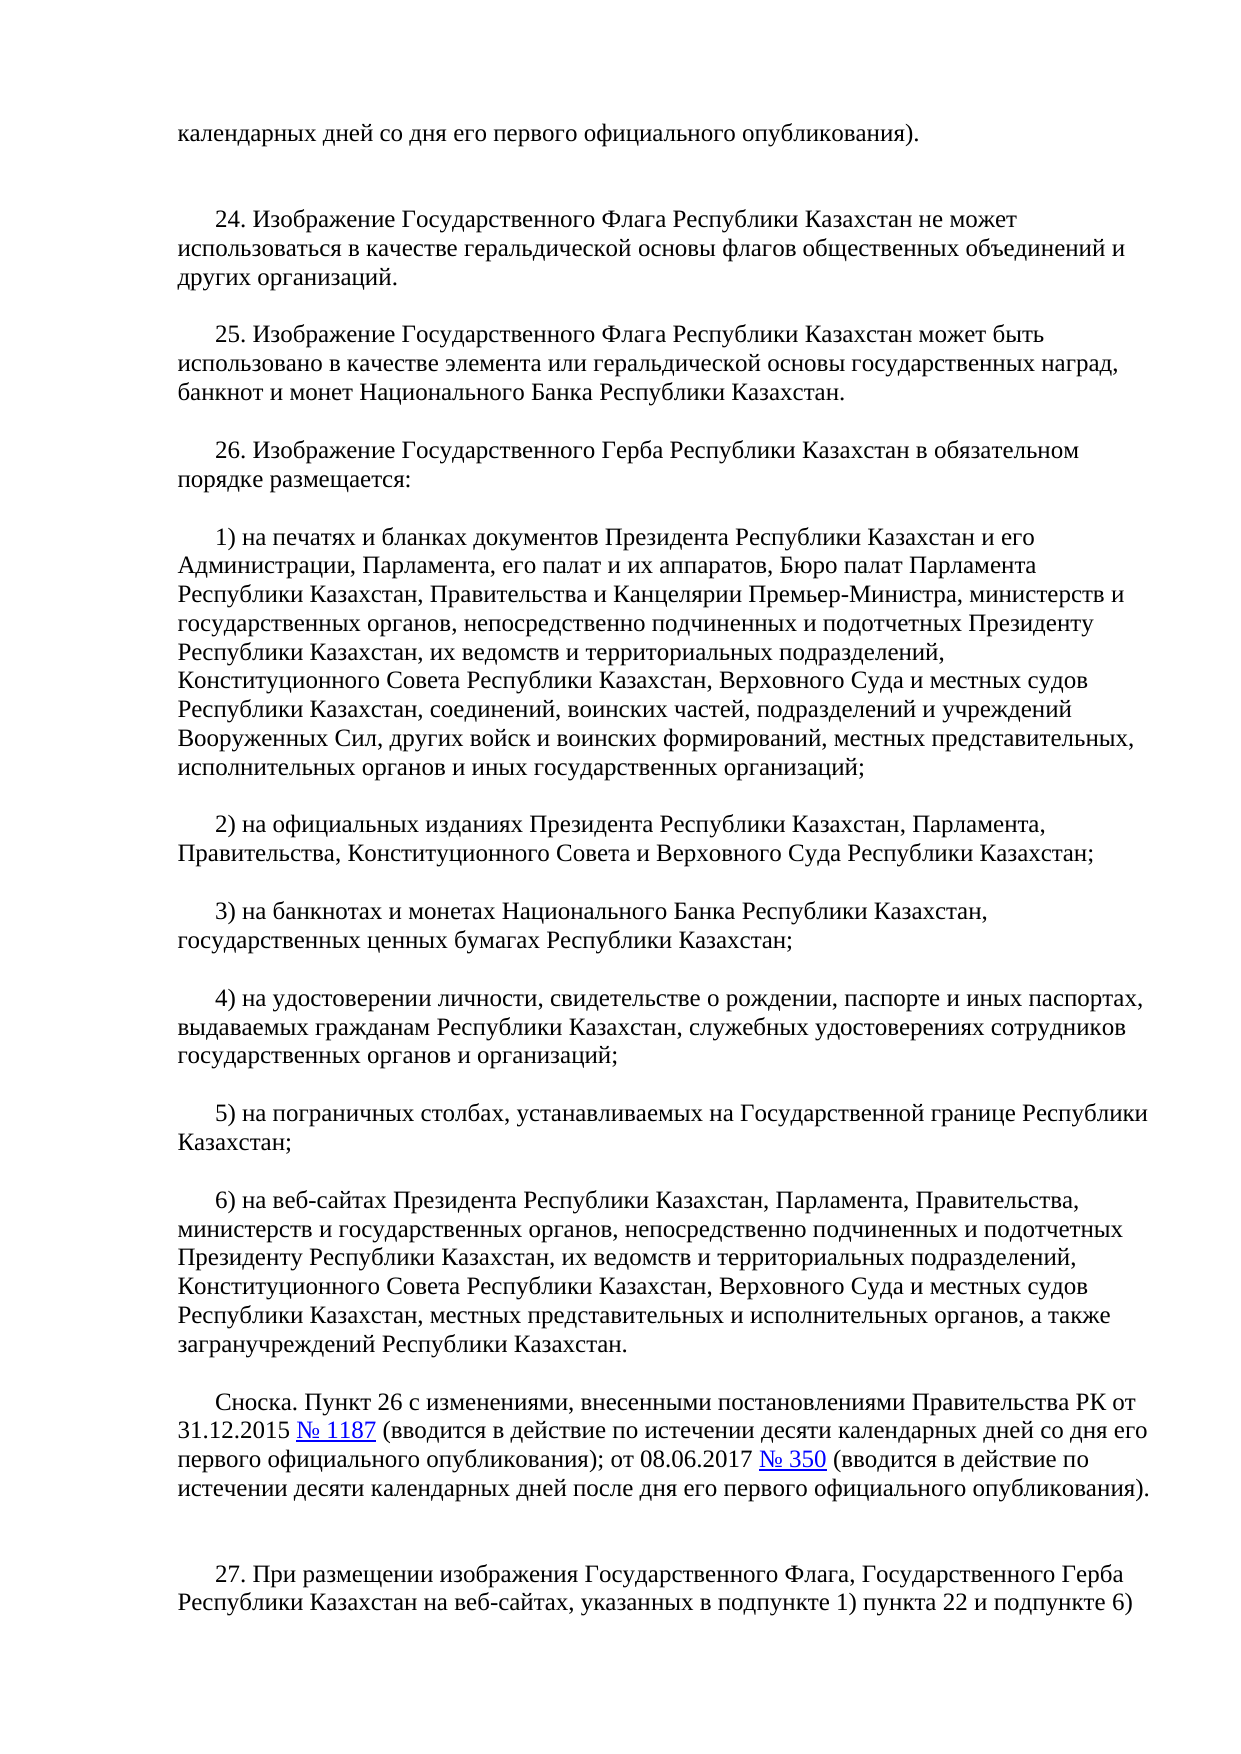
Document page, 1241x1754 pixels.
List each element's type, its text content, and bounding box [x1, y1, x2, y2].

text 1) на печатях и бланках документов Президента Республики Казахстан и его Администрации, Парламента, его палат и их аппаратов, Бюро палат Парламента Республики Казахстан, Правительства и Канцелярии Премьер-Министра, министерств и государственных органов, непосредственно подчиненных и подотчетных Президенту Республики Казахстан, их ведомств и территориальных подразделений, Конституционного Совета Республики Казахстан, Верховного Суда и местных судов Республики Казахстан, соединений, воинских частей, подразделений и учреждений Вооруженных Сил, других войск и воинских формирований, местных представительных, исполнительных органов и иных государственных организаций; [177, 522, 1152, 780]
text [177, 118, 1152, 175]
text 25. Изображение Государственного Флага Республики Казахстан может быть использовано в качестве элемента или геральдической основы государственных наград, банкнот и монет Национального Банка Республики Казахстан. [177, 319, 1152, 406]
text 4) на удостоверении личности, свидетельстве о рождении, паспорте и иных паспортах, выдаваемых гражданам Республики Казахстан, служебных удостоверениях сотрудников государственных органов и организаций; [177, 983, 1152, 1069]
text Сноска. Пункт 26 с изменениями, внесенными постановлениями Правительства РК от 31.12.2015 № 1187 (вводится в действие по истечении десяти календарных дней со дня его первого официального опубликования); от 08.06.2017 № 350 (вводится в действие по истечении десяти календарных дней после дня его первого официального опубликования). [177, 1387, 1152, 1529]
text 5) на пограничных столбах, устанавливаемых на Государственной границе Республики Казахстан; [177, 1098, 1152, 1156]
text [177, 1559, 1152, 1616]
text 3) на банкнотах и монетах Национального Банка Республики Казахстан, государственных ценных бумагах Республики Казахстан; [177, 896, 1152, 954]
text 26. Изображение Государственного Герба Республики Казахстан в обязательном порядке размещается: [177, 435, 1152, 492]
text 2) на официальных изданиях Президента Республики Казахстан, Парламента, Правительства, Конституционного Совета и Верховного Суда Республики Казахстан; [177, 809, 1152, 867]
text 24. Изображение Государственного Флага Республики Казахстан не может использоваться в качестве геральдической основы флагов общественных объединений и других организаций. [177, 204, 1152, 290]
text 6) на веб-сайтах Президента Республики Казахстан, Парламента, Правительства, министерств и государственных органов, непосредственно подчиненных и подотчетных Президенту Республики Казахстан, их ведомств и территориальных подразделений, Конституционного Совета Республики Казахстан, Верховного Суда и местных судов Республики Казахстан, местных представительных и исполнительных органов, а также загранучреждений Республики Казахстан. [177, 1185, 1152, 1357]
